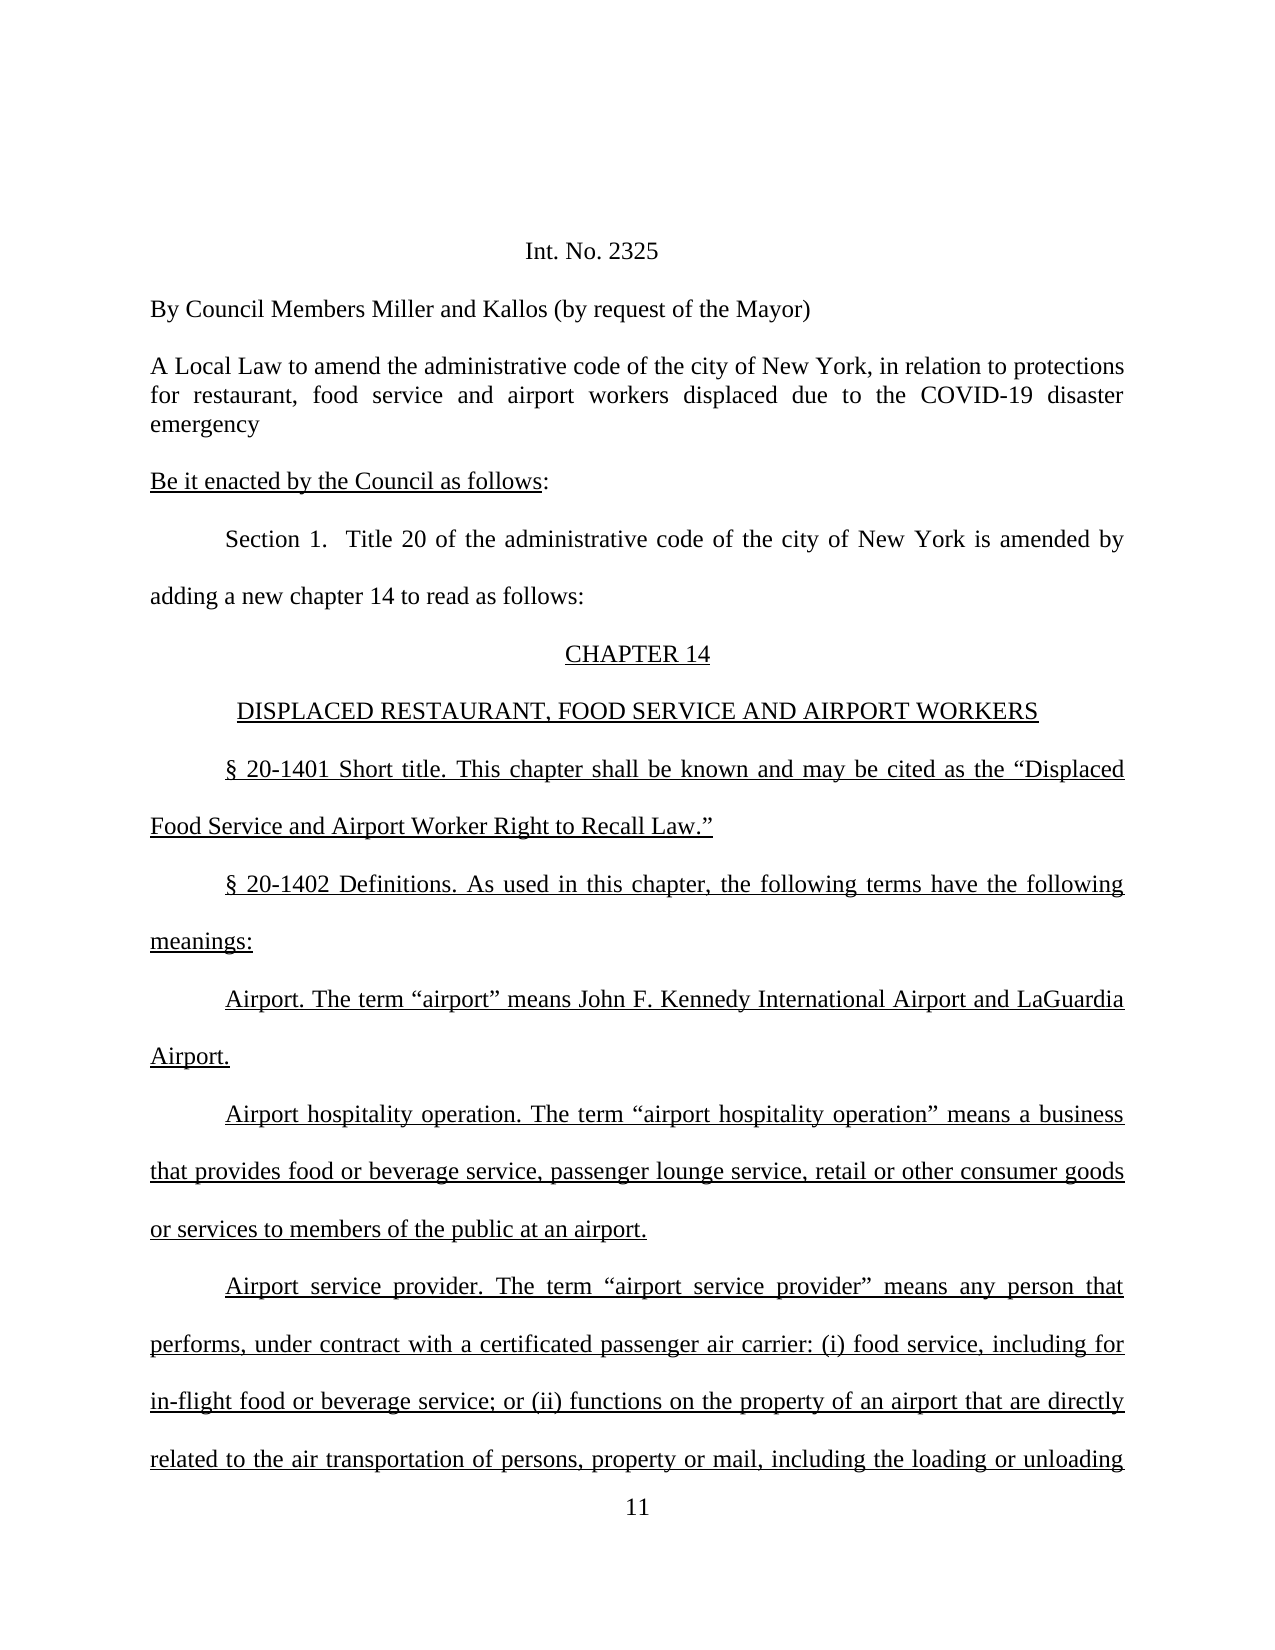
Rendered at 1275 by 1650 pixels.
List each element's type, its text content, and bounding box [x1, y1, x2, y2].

text Airport hospitality operation. The term “airport hospitality operation” means a business that provides food or beverage service, passenger lounge service, retail or other consumer goods or services to members of the public at an airport. [150, 1099, 1125, 1181]
text A Local Law to amend the administrative code of the city of New York, in relation to protections for restaurant, food service and airport workers displaced due to the COVID-19 disaster emergency [150, 351, 1125, 437]
text Airport hospitality operation. The term “airport hospitality operation” means a business that provides food or beverage service, passenger lounge service, retail or other consumer goods or services to members of the public at an airport. [150, 1183, 1125, 1242]
text § 20-1402 Definitions. As used in this chapter, the following terms have the following meanings: [150, 869, 1125, 955]
text Section 1. Title 20 of the administrative code of the city of New York is amended by adding a new chapter 14 to read as follows: [150, 524, 1125, 610]
text § 20-1401 Short title. This chapter shall be known and may be cited as the “Displaced Food Service and Airport Worker Right to Recall Law.” [150, 754, 1125, 840]
text Int. No. 2325 [150, 236, 1125, 265]
text Airport. The term “airport” means John F. Kennedy International Airport and LaGuardia Airport. [150, 984, 1125, 1070]
text Be it enacted by the Council as follows: [150, 466, 1125, 495]
text CHAPTER 14 [150, 639, 1125, 667]
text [150, 1413, 1125, 1469]
text DISPLACED RESTAURANT, FOOD SERVICE AND AIRPORT WORKERS [150, 696, 1125, 725]
text By Council Members Miller and Kallos (by request of the Mayor) [150, 294, 1125, 322]
